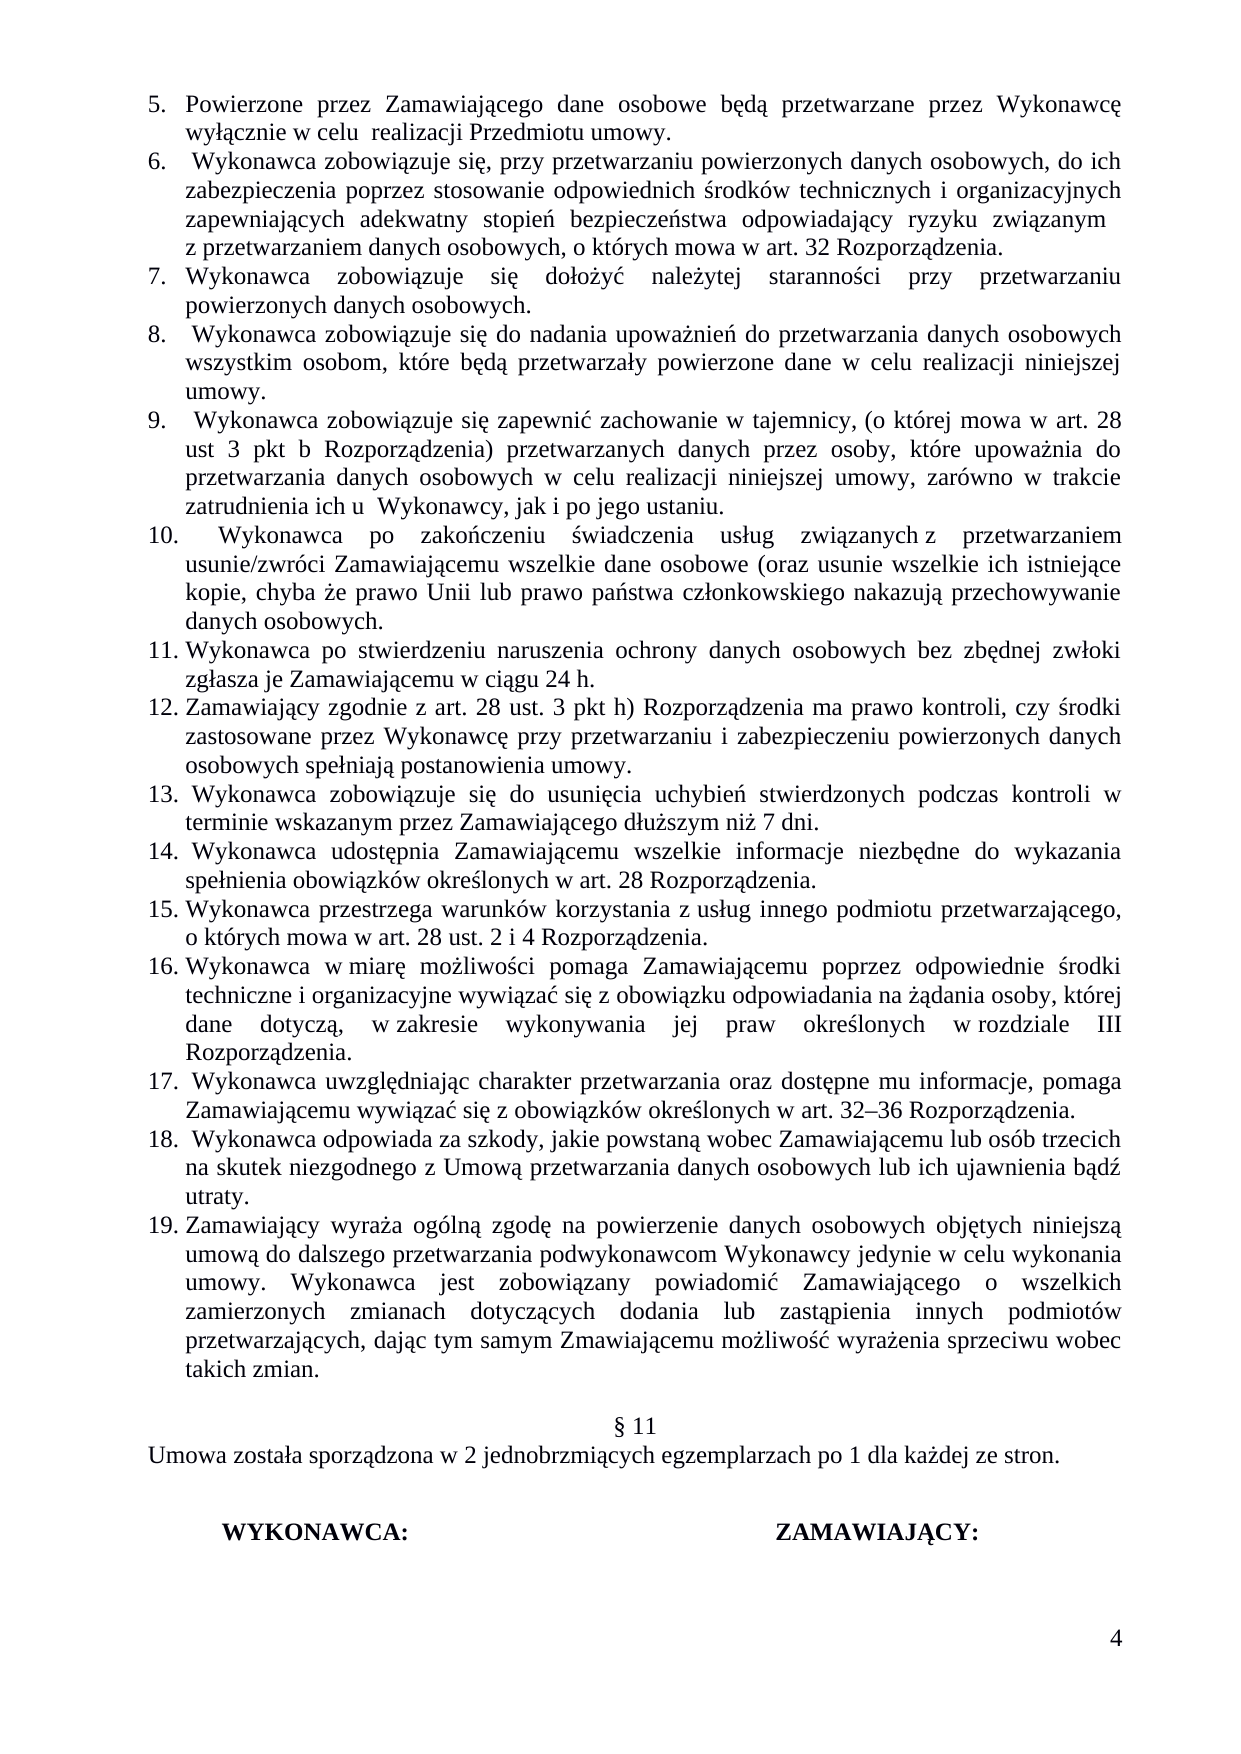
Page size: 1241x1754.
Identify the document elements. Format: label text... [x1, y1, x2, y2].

text Umowa została sporządzona w 2 jednobrzmiących egzemplarzach po 1 dla każdej ze stron. [148, 1440, 1122, 1469]
list Wykonawca udostępnia Zamawiającemu wszelkie informacje niezbędne do wykazania spełnienia obowiązków określonych w art. 28 Rozporządzenia. [148, 836, 1122, 894]
list Wykonawca po stwierdzeniu naruszenia ochrony danych osobowych bez zbędnej zwłoki zgłasza je Zamawiającemu w ciągu 24 h. [148, 635, 1122, 692]
list Wykonawca zobowiązuje się zapewnić zachowanie w tajemnicy, (o której mowa w art. 28 ust 3 pkt b Rozporządzenia) przetwarzanych danych przez osoby, które upoważnia do przetwarzania danych osobowych w celu realizacji niniejszej umowy, zarówno w trakcie zatrudnienia ich u Wykonawcy, jak i po jego ustaniu. [148, 405, 1122, 520]
text § 11 [148, 1411, 1122, 1440]
list Wykonawca przestrzega warunków korzystania z usług innego podmiotu przetwarzającego, o których mowa w art. 28 ust. 2 i 4 Rozporządzenia. [148, 894, 1122, 951]
list Wykonawca uwzględniając charakter przetwarzania oraz dostępne mu informacje, pomaga Zamawiającemu wywiązać się z obowiązków określonych w art. 32–36 Rozporządzenia. [148, 1066, 1122, 1124]
list Zamawiający zgodnie z art. 28 ust. 3 pkt h) Rozporządzenia ma prawo kontroli, czy środki zastosowane przez Wykonawcę przy przetwarzaniu i zabezpieczeniu powierzonych danych osobowych spełniają postanowienia umowy. [148, 692, 1122, 779]
list Wykonawca zobowiązuje się do nadania upoważnień do przetwarzania danych osobowych wszystkim osobom, które będą przetwarzały powierzone dane w celu realizacji niniejszej umowy. [148, 319, 1122, 405]
list Wykonawca zobowiązuje się dołożyć należytej staranności przy przetwarzaniu powierzonych danych osobowych. [148, 261, 1122, 319]
list Wykonawca zobowiązuje się do usunięcia uchybień stwierdzonych podczas kontroli w terminie wskazanym przez Zamawiającego dłuższym niż 7 dni. [148, 779, 1122, 836]
list Wykonawca w miarę możliwości pomaga Zamawiającemu poprzez odpowiednie środki techniczne i organizacyjne wywiązać się z obowiązku odpowiadania na żądania osoby, której dane dotyczą, w zakresie wykonywania jej praw określonych w rozdziale III Rozporządzenia. [148, 951, 1122, 1066]
list Wykonawca odpowiada za szkody, jakie powstaną wobec Zamawiającemu lub osób trzecich na skutek niezgodnego z Umową przetwarzania danych osobowych lub ich ujawnienia bądź utraty. [148, 1124, 1122, 1210]
text WYKONAWCA: ZAMAWIAJĄCY: [148, 1517, 1122, 1545]
list Powierzone przez Zamawiającego dane osobowe będą przetwarzane przez Wykonawcę wyłącznie w celu realizacji Przedmiotu umowy. [148, 89, 1122, 146]
list Wykonawca po zakończeniu świadczenia usług związanych z przetwarzaniem usunie/zwróci Zamawiającemu wszelkie dane osobowe (oraz usunie wszelkie ich istniejące kopie, chyba że prawo Unii lub prawo państwa członkowskiego nakazują przechowywanie danych osobowych. [148, 520, 1122, 635]
list Wykonawca zobowiązuje się, przy przetwarzaniu powierzonych danych osobowych, do ich zabezpieczenia poprzez stosowanie odpowiednich środków technicznych i organizacyjnych zapewniających adekwatny stopień bezpieczeństwa odpowiadający ryzyku związanym z przetwarzaniem danych osobowych, o których mowa w art. 32 Rozporządzenia. [148, 146, 1122, 261]
list Zamawiający wyraża ogólną zgodę na powierzenie danych osobowych objętych niniejszą umową do dalszego przetwarzania podwykonawcom Wykonawcy jedynie w celu wykonania umowy. Wykonawca jest zobowiązany powiadomić Zamawiającego o wszelkich zamierzonych zmianach dotyczących dodania lub zastąpienia innych podmiotów przetwarzających, dając tym samym Zmawiającemu możliwość wyrażenia sprzeciwu wobec takich zmian. [148, 1210, 1122, 1382]
